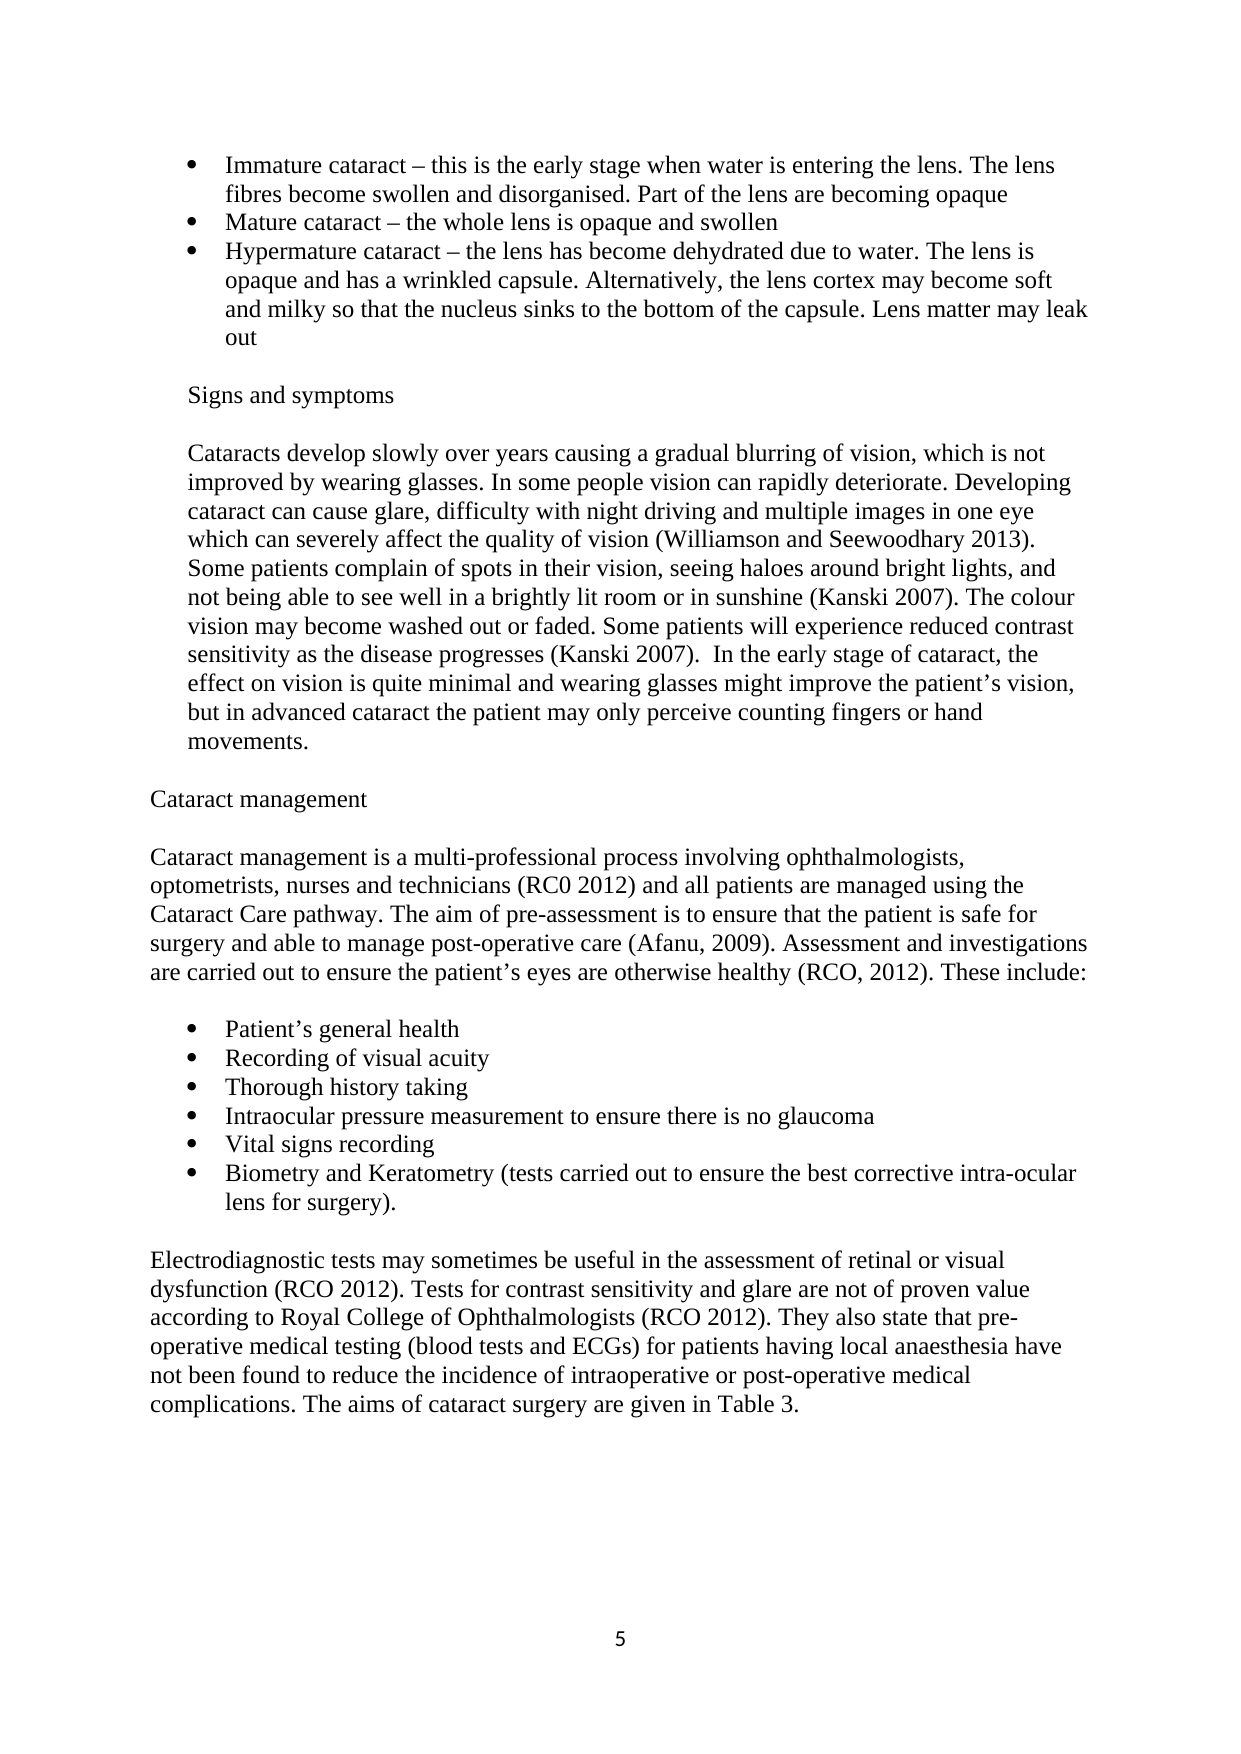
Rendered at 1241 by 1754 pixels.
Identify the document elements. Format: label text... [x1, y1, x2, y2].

list Intraocular pressure measurement to ensure there is no glaucoma [187, 1101, 1090, 1129]
text Signs and symptoms [187, 380, 1090, 409]
list Biometry and Keratometry (tests carried out to ensure the best corrective intra-ocular lens for surgery). [187, 1158, 1090, 1216]
text Cataract management is a multi-professional process involving ophthalmologists, optometrists, nurses and technicians (RC0 2012) and all patients are managed using the Cataract Care pathway. The aim of pre-assessment is to ensure that the patient is safe for surgery and able to manage post-operative care (Afanu, 2009). Assessment and investigations are carried out to ensure the patient’s eyes are otherwise healthy (RCO, 2012). These include: [150, 842, 1090, 985]
list Immature cataract – this is the early stage when water is entering the lens. The lens fibres become swollen and disorganised. Part of the lens are becoming opaque [187, 150, 1090, 207]
list Vital signs recording [187, 1129, 1090, 1158]
text Cataract management [150, 784, 1090, 812]
list Recording of visual acuity [187, 1043, 1090, 1072]
list Hypermature cataract – the lens has become dehydrated due to water. The lens is opaque and has a wrinkled capsule. Alternatively, the lens cortex may become soft and milky so that the nucleus sinks to the bottom of the capsule. Lens matter may leak out [187, 236, 1090, 351]
list Patient’s general health [187, 1014, 1090, 1043]
list Thorough history taking [187, 1072, 1090, 1101]
text Cataracts develop slowly over years causing a gradual blurring of vision, which is not improved by wearing glasses. In some people vision can rapidly deteriorate. Developing cataract can cause glare, difficulty with night driving and multiple images in one eye which can severely affect the quality of vision (Williamson and Seewoodhary 2013). Some patients complain of spots in their vision, seeing haloes around bright lights, and not being able to see well in a brightly lit room or in sunshine (Kanski 2007). The colour vision may become washed out or faded. Some patients will experience reduced contrast sensitivity as the disease progresses (Kanski 2007). In the early stage of cataract, the effect on vision is quite minimal and wearing glasses might improve the patient’s vision, but in advanced cataract the patient may only perceive counting fingers or hand movements. [187, 438, 1090, 754]
text Electrodiagnostic tests may sometimes be useful in the assessment of retinal or visual dysfunction (RCO 2012). Tests for contrast sensitivity and glare are not of proven value according to Royal College of Ophthalmologists (RCO 2012). They also state that pre-operative medical testing (blood tests and ECGs) for patients having local anaesthesia have not been found to reduce the incidence of intraoperative or post-operative medical complications. The aims of cataract surgery are given in Table 3. [150, 1245, 1090, 1417]
list Mature cataract – the whole lens is opaque and swollen [187, 207, 1090, 236]
